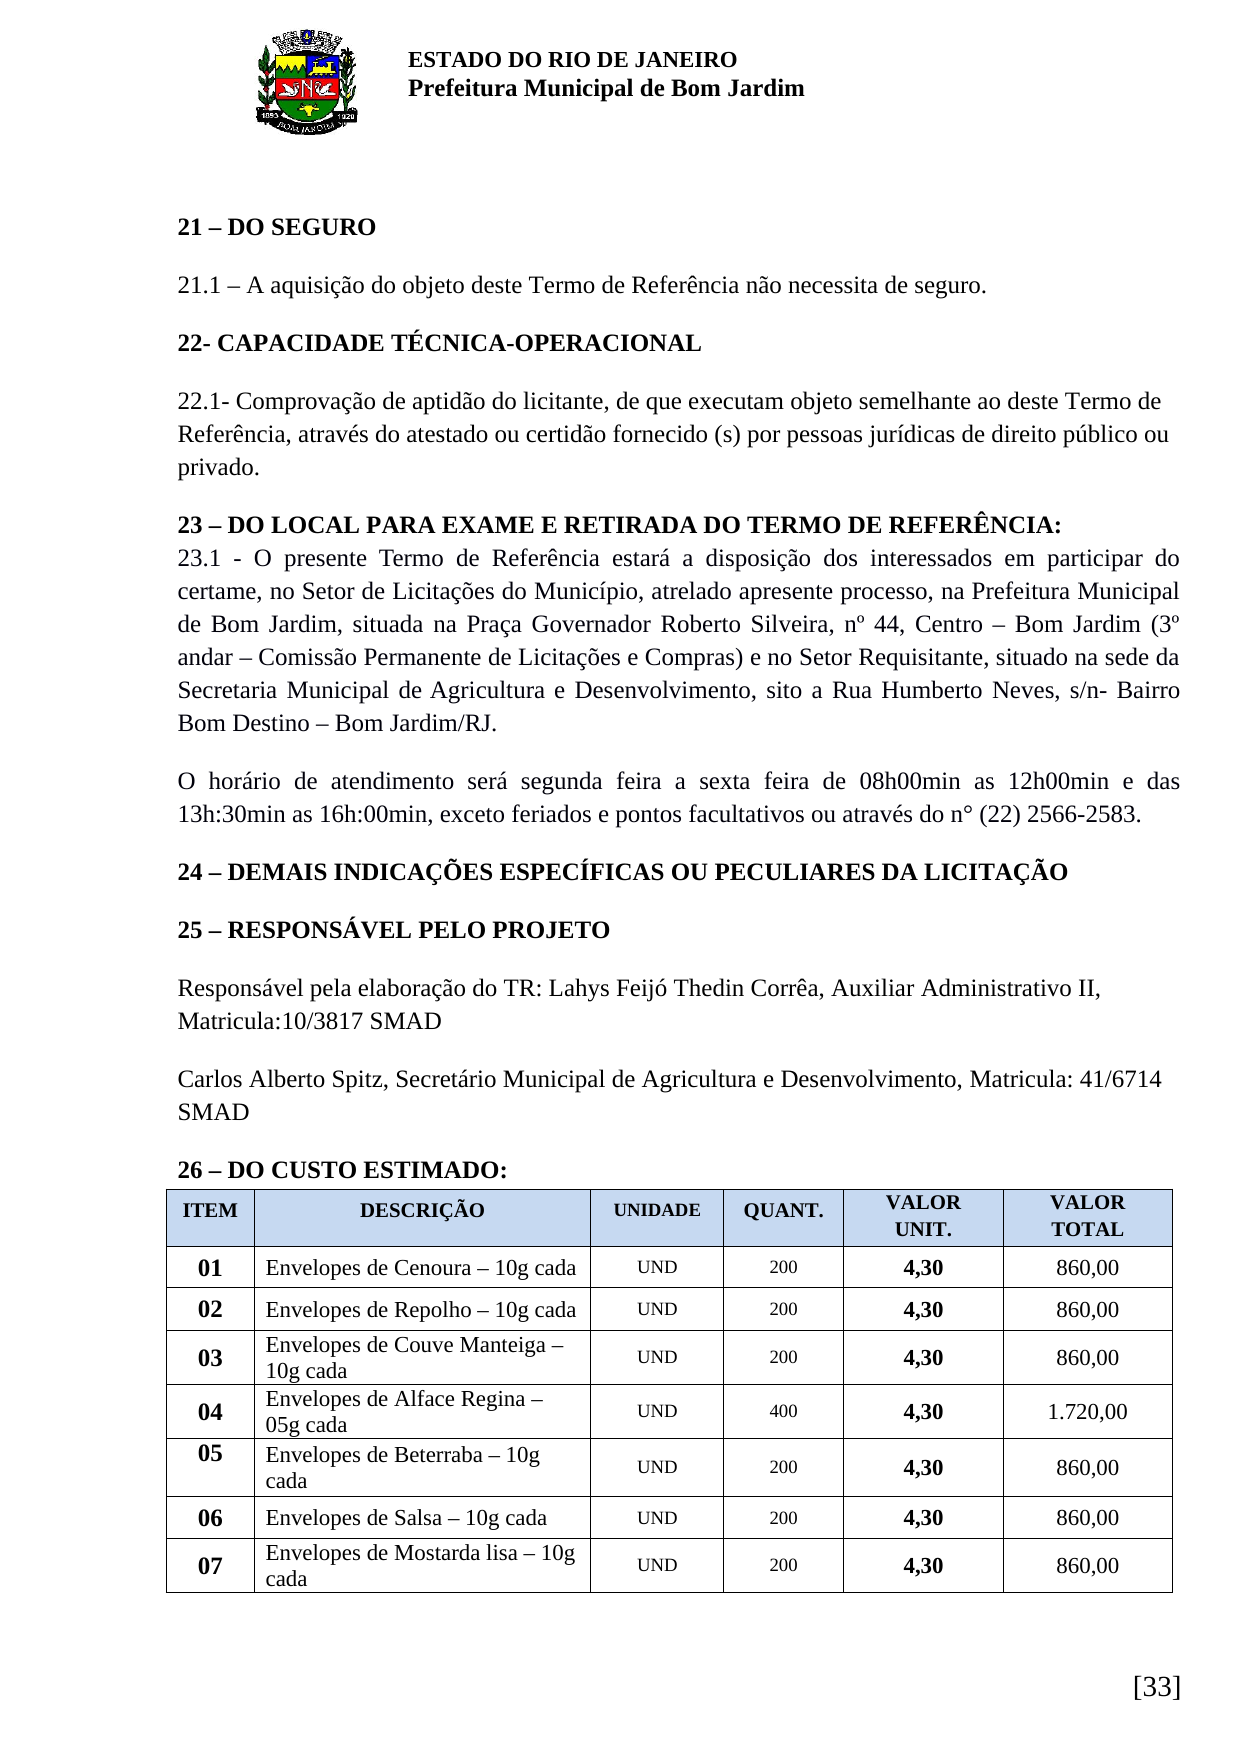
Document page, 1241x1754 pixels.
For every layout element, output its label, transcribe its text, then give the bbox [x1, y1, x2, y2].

table_cell 02 [167, 1288, 254, 1330]
list 23.1 - O presente Termo de Referência estará a disposição dos interessados em participar do certame, no Setor de Licitações do Município, atrelado apresente processo, na Prefeitura Municipal de Bom Jardim, situada na Praça Governador Roberto Silveira, nº 44, Centro – Bom Jardim (3º andar – Comissão Permanente de Licitações e Compras) e no Setor Requisitante, situado na sede da Secretaria Municipal de Agricultura e Desenvolvimento, sito a Rua Humberto Neves, s/n- Bairro Bom Destino – Bom Jardim/RJ. [177, 543, 1181, 737]
table_cell 4,30 [844, 1247, 1003, 1287]
table_cell 05 [167, 1439, 254, 1496]
table_cell Envelopes de Cenoura – 10g cada [255, 1247, 590, 1287]
table_cell UND [591, 1539, 723, 1592]
table_cell Envelopes de Mostarda lisa – 10g cada [255, 1539, 590, 1592]
table_cell 4,30 [844, 1331, 1003, 1384]
table_cell 860,00 [1004, 1331, 1172, 1384]
table_cell Envelopes de Repolho – 10g cada [255, 1288, 590, 1330]
text 25 – RESPONSÁVEL PELO PROJETO [177, 915, 1181, 944]
table_cell 860,00 [1004, 1539, 1172, 1592]
table_header VALOR UNIT. [844, 1190, 1003, 1246]
table_cell Envelopes de Beterraba – 10g cada [255, 1439, 590, 1496]
table_cell 4,30 [844, 1288, 1003, 1330]
table_cell 200 [724, 1247, 843, 1287]
table_cell UND [591, 1497, 723, 1538]
text 24 – DEMAIS INDICAÇÕES ESPECÍFICAS OU PECULIARES DA LICITAÇÃO [177, 857, 1152, 886]
table_cell 860,00 [1004, 1247, 1172, 1287]
list O horário de atendimento será segunda feira a sexta feira de 08h00min as 12h00min e das 13h:30min as 16h:00min, exceto feriados e pontos facultativos ou através do n° (22) 2566-2583. [177, 766, 1181, 828]
table_cell 200 [724, 1439, 843, 1496]
table_cell 860,00 [1004, 1288, 1172, 1330]
picture [253, 27, 359, 137]
table_cell 400 [724, 1385, 843, 1437]
text 22- CAPACIDADE TÉCNICA-OPERACIONAL [177, 328, 1181, 357]
table_header VALOR TOTAL [1004, 1190, 1172, 1246]
table_cell 03 [167, 1331, 254, 1384]
table_cell 4,30 [844, 1385, 1003, 1437]
table_cell 4,30 [844, 1439, 1003, 1496]
table_cell 04 [167, 1385, 254, 1437]
table_cell 200 [724, 1288, 843, 1330]
table_cell Envelopes de Couve Manteiga – 10g cada [255, 1331, 590, 1384]
table_cell Envelopes de Salsa – 10g cada [255, 1497, 590, 1538]
table_cell 200 [724, 1539, 843, 1592]
table_cell UND [591, 1331, 723, 1384]
table_cell 1.720,00 [1004, 1385, 1172, 1437]
table_cell 860,00 [1004, 1439, 1172, 1496]
table_cell 860,00 [1004, 1497, 1172, 1538]
table_header UNIDADE [591, 1190, 723, 1246]
text 26 – DO CUSTO ESTIMADO: [177, 1156, 1181, 1184]
table_cell 01 [167, 1247, 254, 1287]
table_cell 4,30 [844, 1539, 1003, 1592]
text Carlos Alberto Spitz, Secretário Municipal de Agricultura e Desenvolvimento, Matricula: 41/6714 SMAD [177, 1064, 1181, 1126]
text 23 – DO LOCAL PARA EXAME E RETIRADA DO TERMO DE REFERÊNCIA: [177, 510, 1181, 539]
text Responsável pela elaboração do TR: Lahys Feijó Thedin Corrêa, Auxiliar Administrativo II, Matricula:10/3817 SMAD [177, 973, 1181, 1035]
table_cell UND [591, 1247, 723, 1287]
table_header QUANT. [724, 1190, 843, 1246]
table_cell UND [591, 1439, 723, 1496]
table_cell 07 [167, 1539, 254, 1592]
text 21 – DO SEGURO [177, 212, 1181, 241]
table_cell 200 [724, 1497, 843, 1538]
table_cell 4,30 [844, 1497, 1003, 1538]
table_cell UND [591, 1385, 723, 1437]
table_cell 06 [167, 1497, 254, 1538]
table_cell Envelopes de Alface Regina – 05g cada [255, 1385, 590, 1437]
text 22.1- Comprovação de aptidão do licitante, de que executam objeto semelhante ao deste Termo de Referência, através do atestado ou certidão fornecido (s) por pessoas jurídicas de direito público ou privado. [177, 386, 1181, 481]
table_cell 200 [724, 1331, 843, 1384]
table_header DESCRIÇÃO [255, 1190, 590, 1246]
table_cell UND [591, 1288, 723, 1330]
table_header ITEM [167, 1190, 254, 1246]
text 21.1 – A aquisição do objeto deste Termo de Referência não necessita de seguro. [177, 270, 1181, 299]
